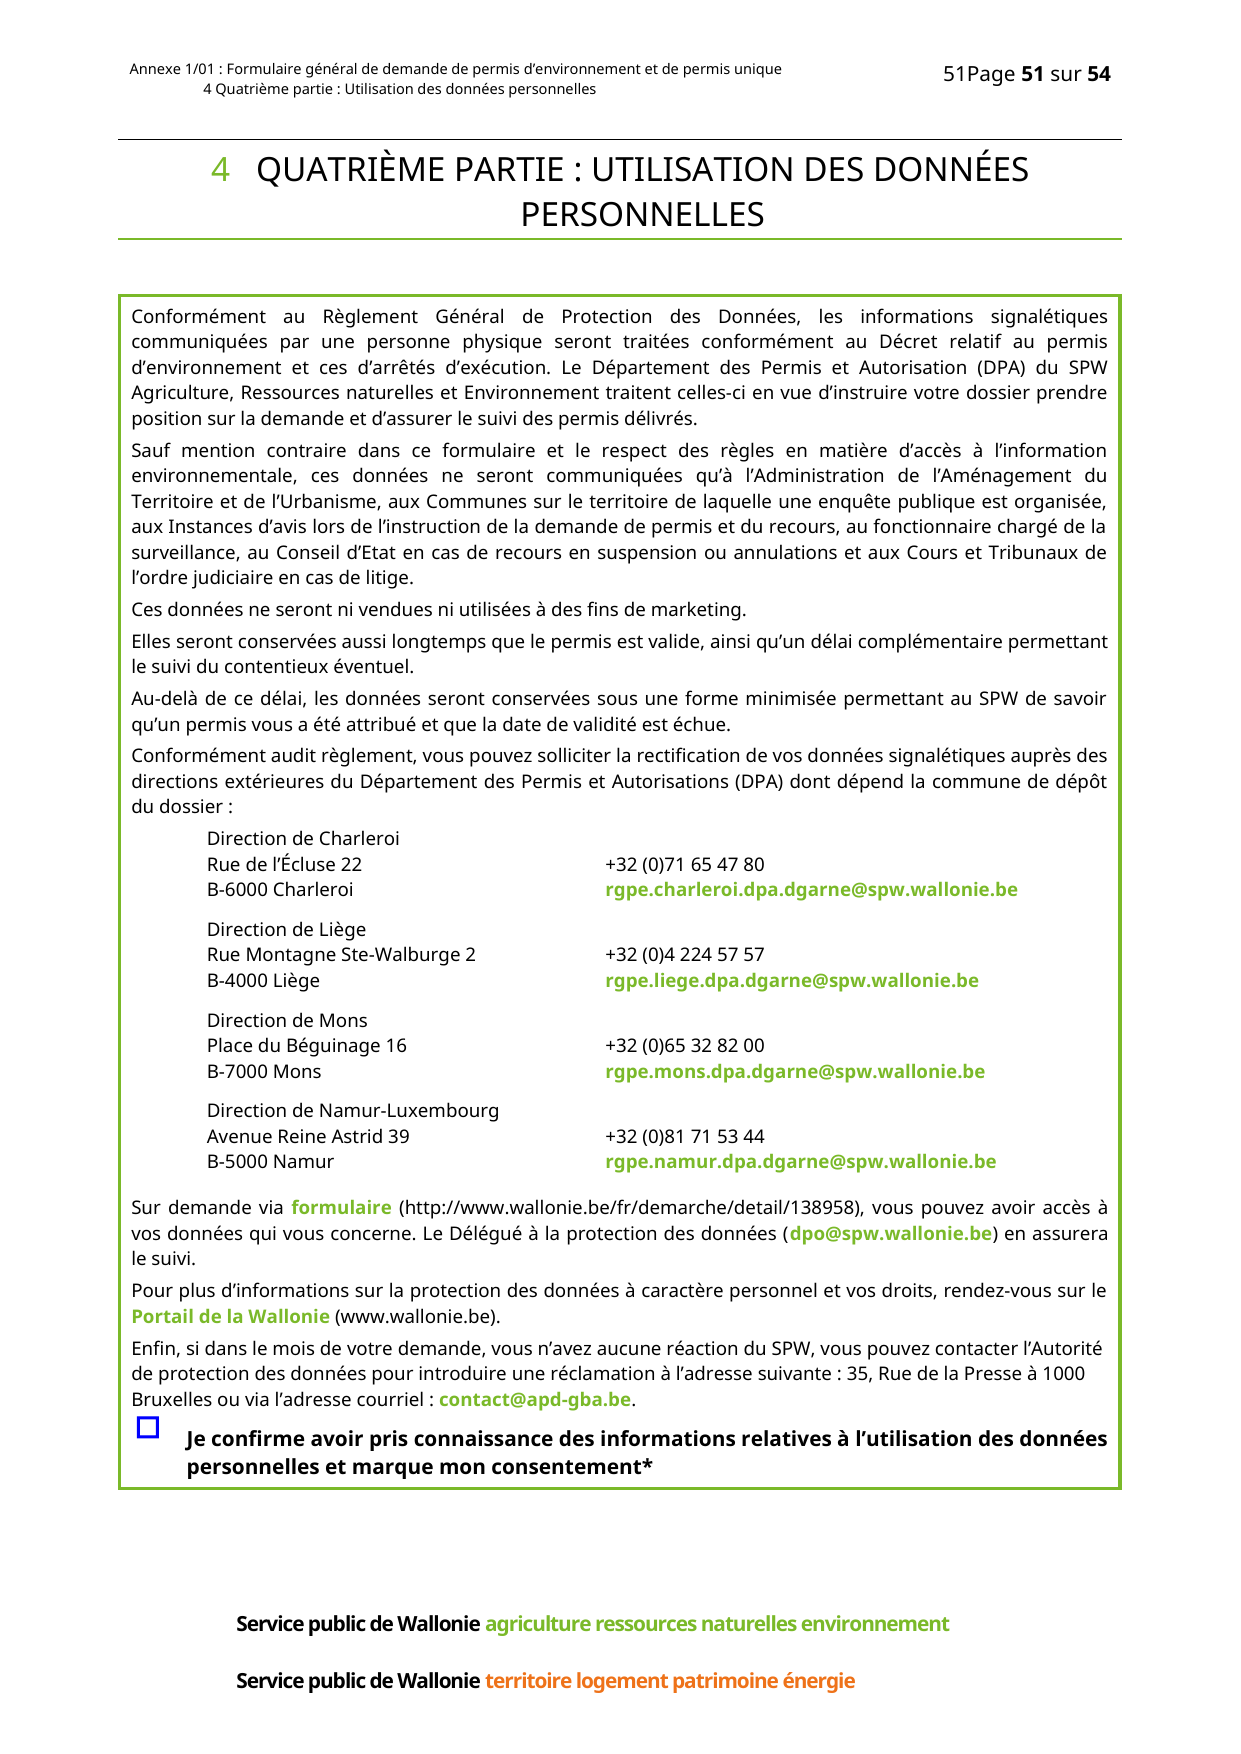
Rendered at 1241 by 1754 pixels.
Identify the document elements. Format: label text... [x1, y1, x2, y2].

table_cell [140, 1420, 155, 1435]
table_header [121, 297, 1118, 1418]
subtitle Quatrième partie : Utilisation des données personnelles [118, 145, 1122, 238]
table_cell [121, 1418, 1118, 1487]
